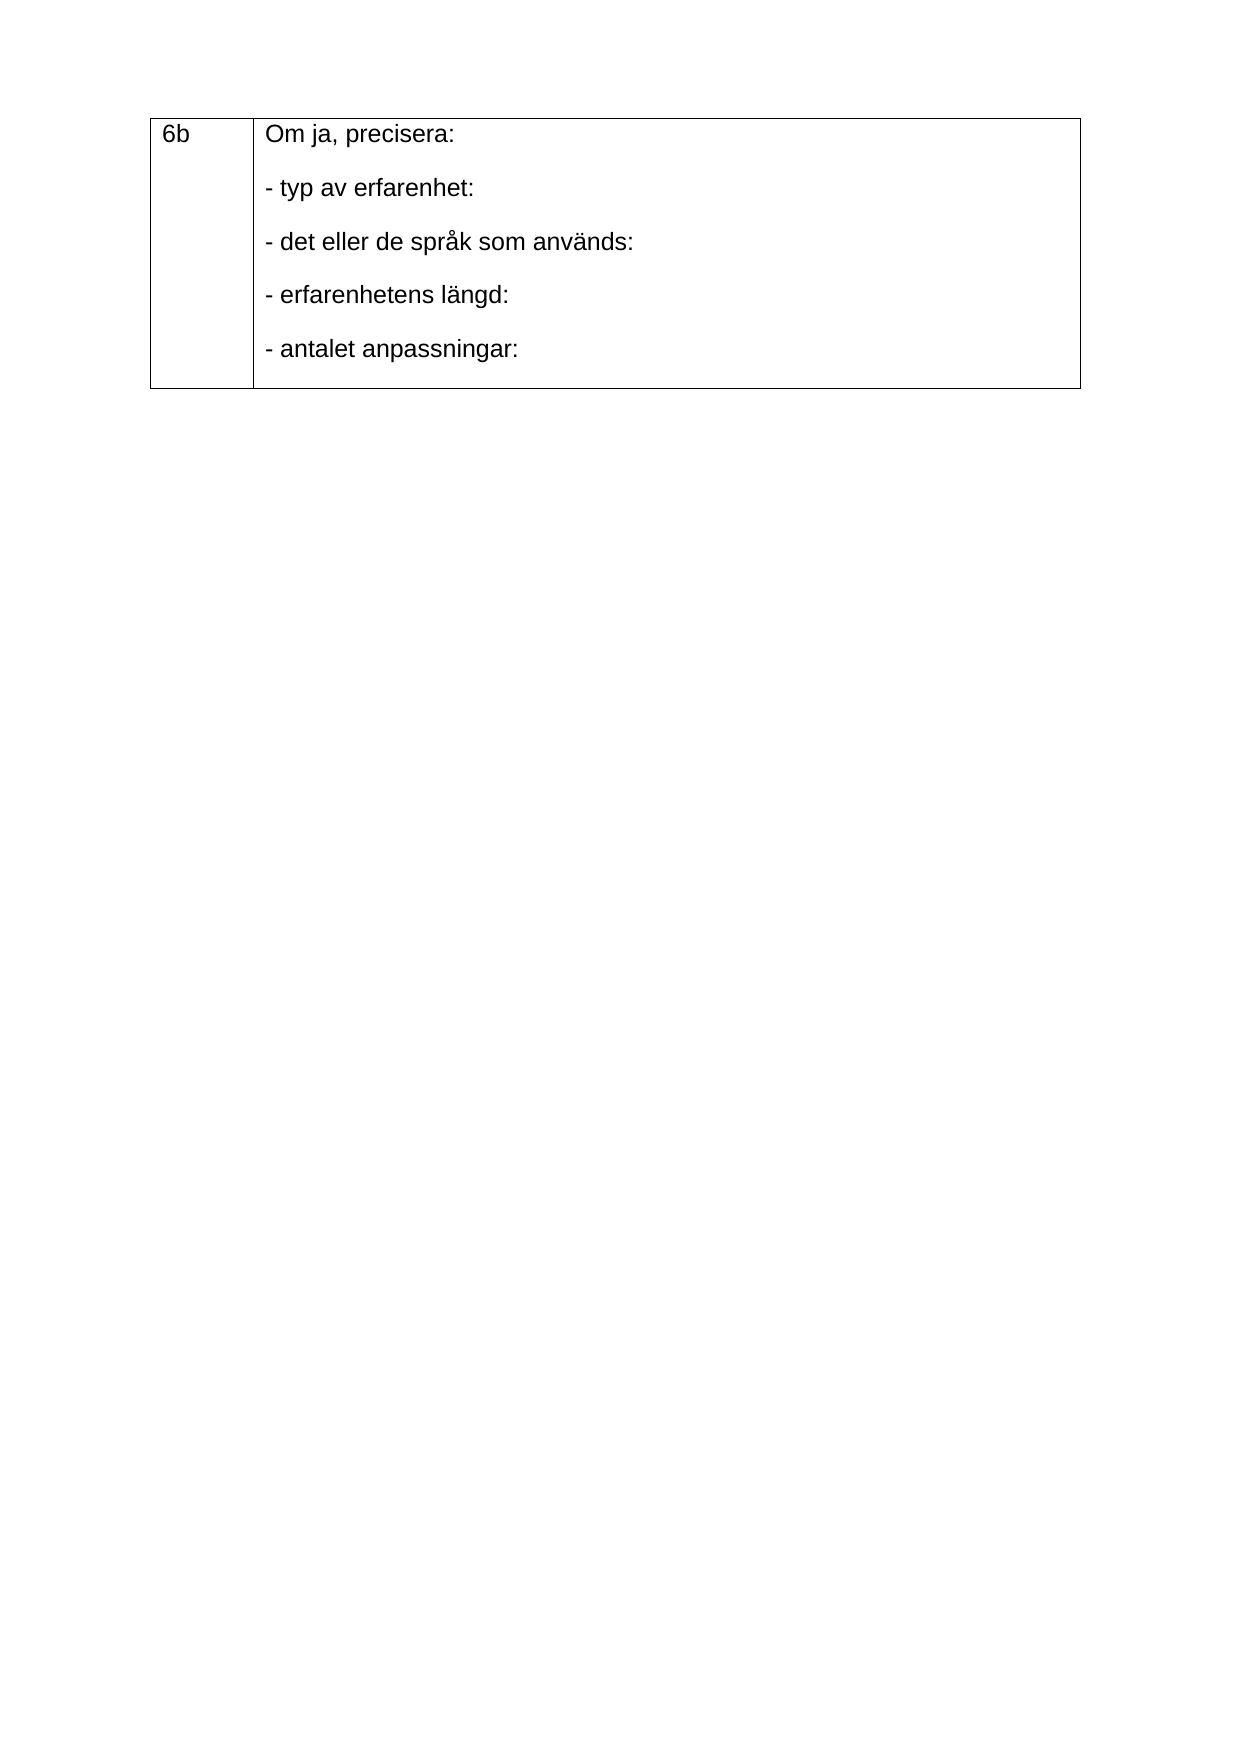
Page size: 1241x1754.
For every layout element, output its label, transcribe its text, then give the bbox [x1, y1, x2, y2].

table_cell 6b [151, 119, 253, 388]
table_cell Om ja, precisera: - typ av erfarenhet: - det eller de språk som används: - erfarenhetens längd: - antalet anpassningar: [254, 119, 1080, 388]
